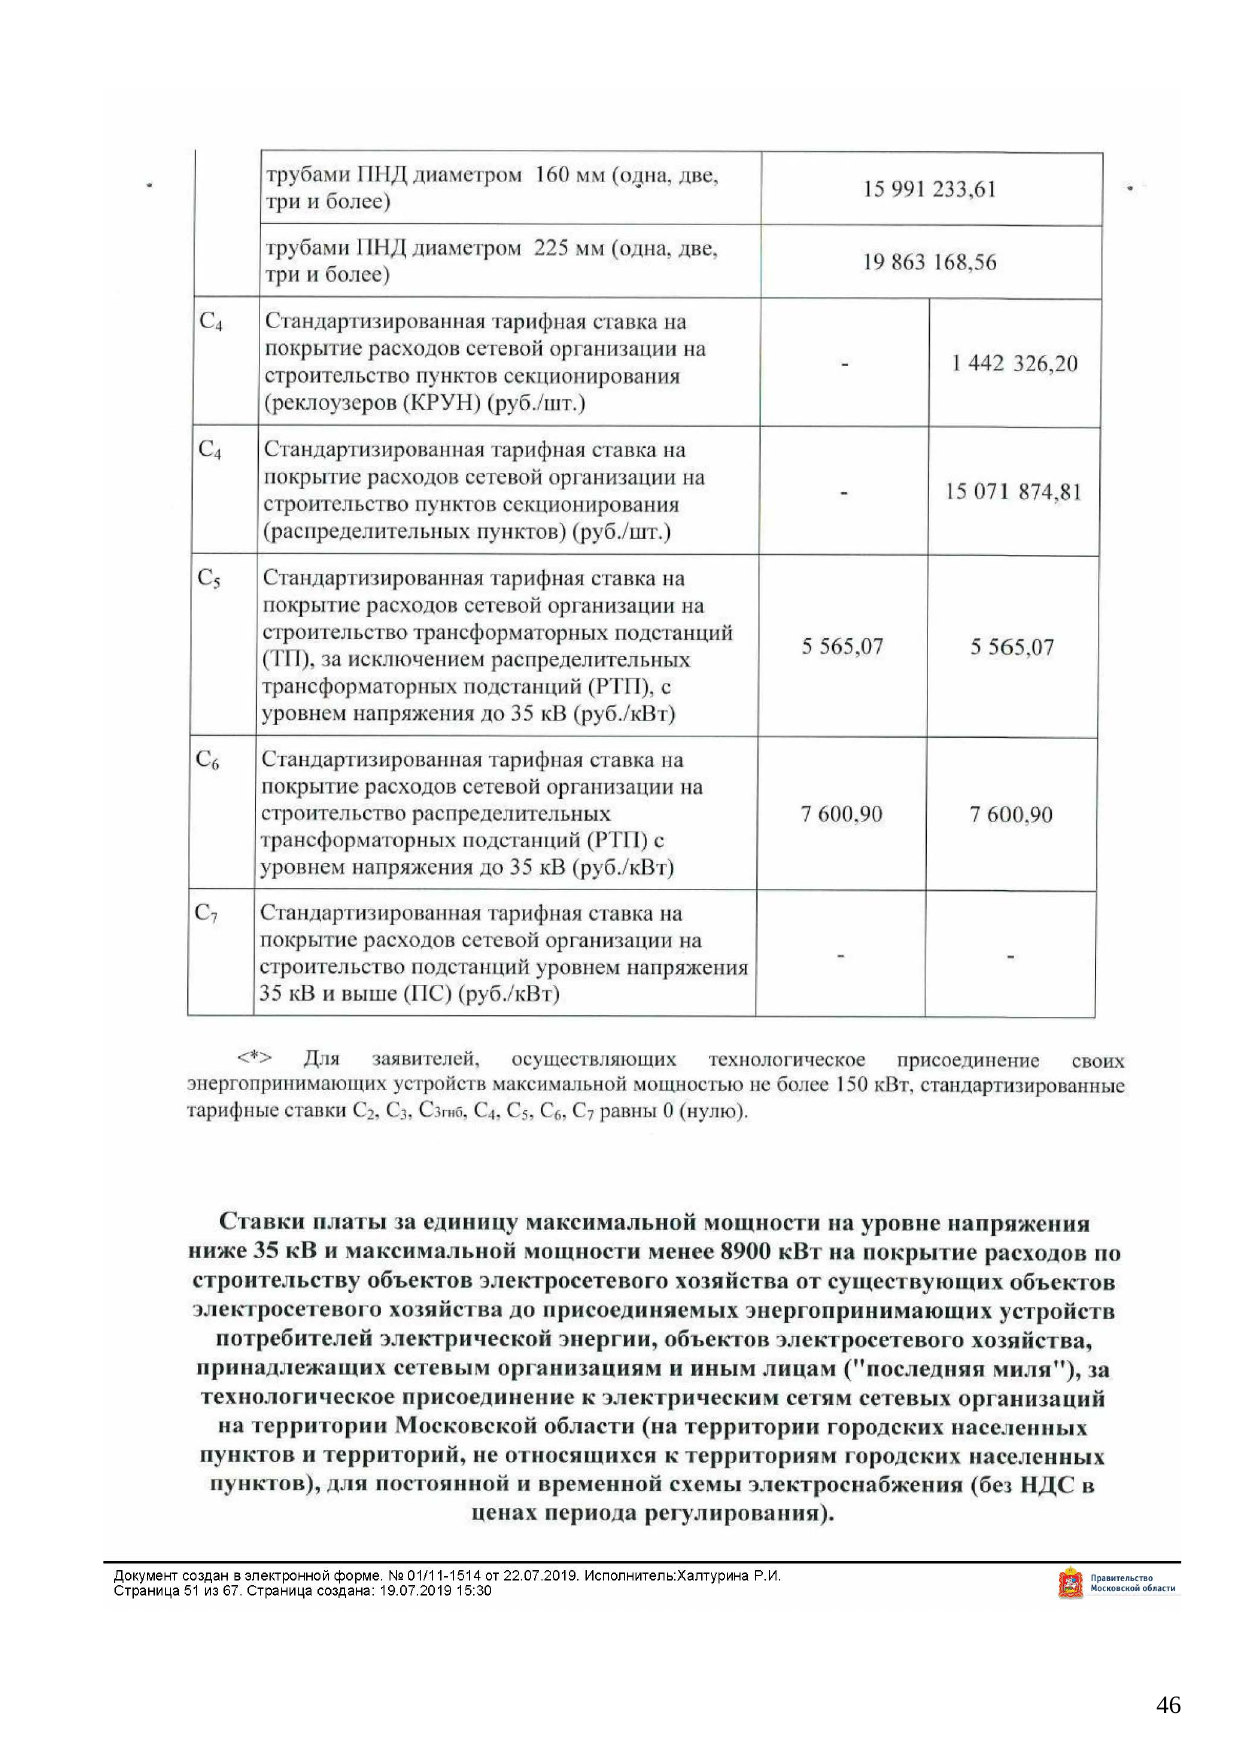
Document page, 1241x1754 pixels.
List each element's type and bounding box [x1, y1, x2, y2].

picture [103, 88, 1182, 1613]
